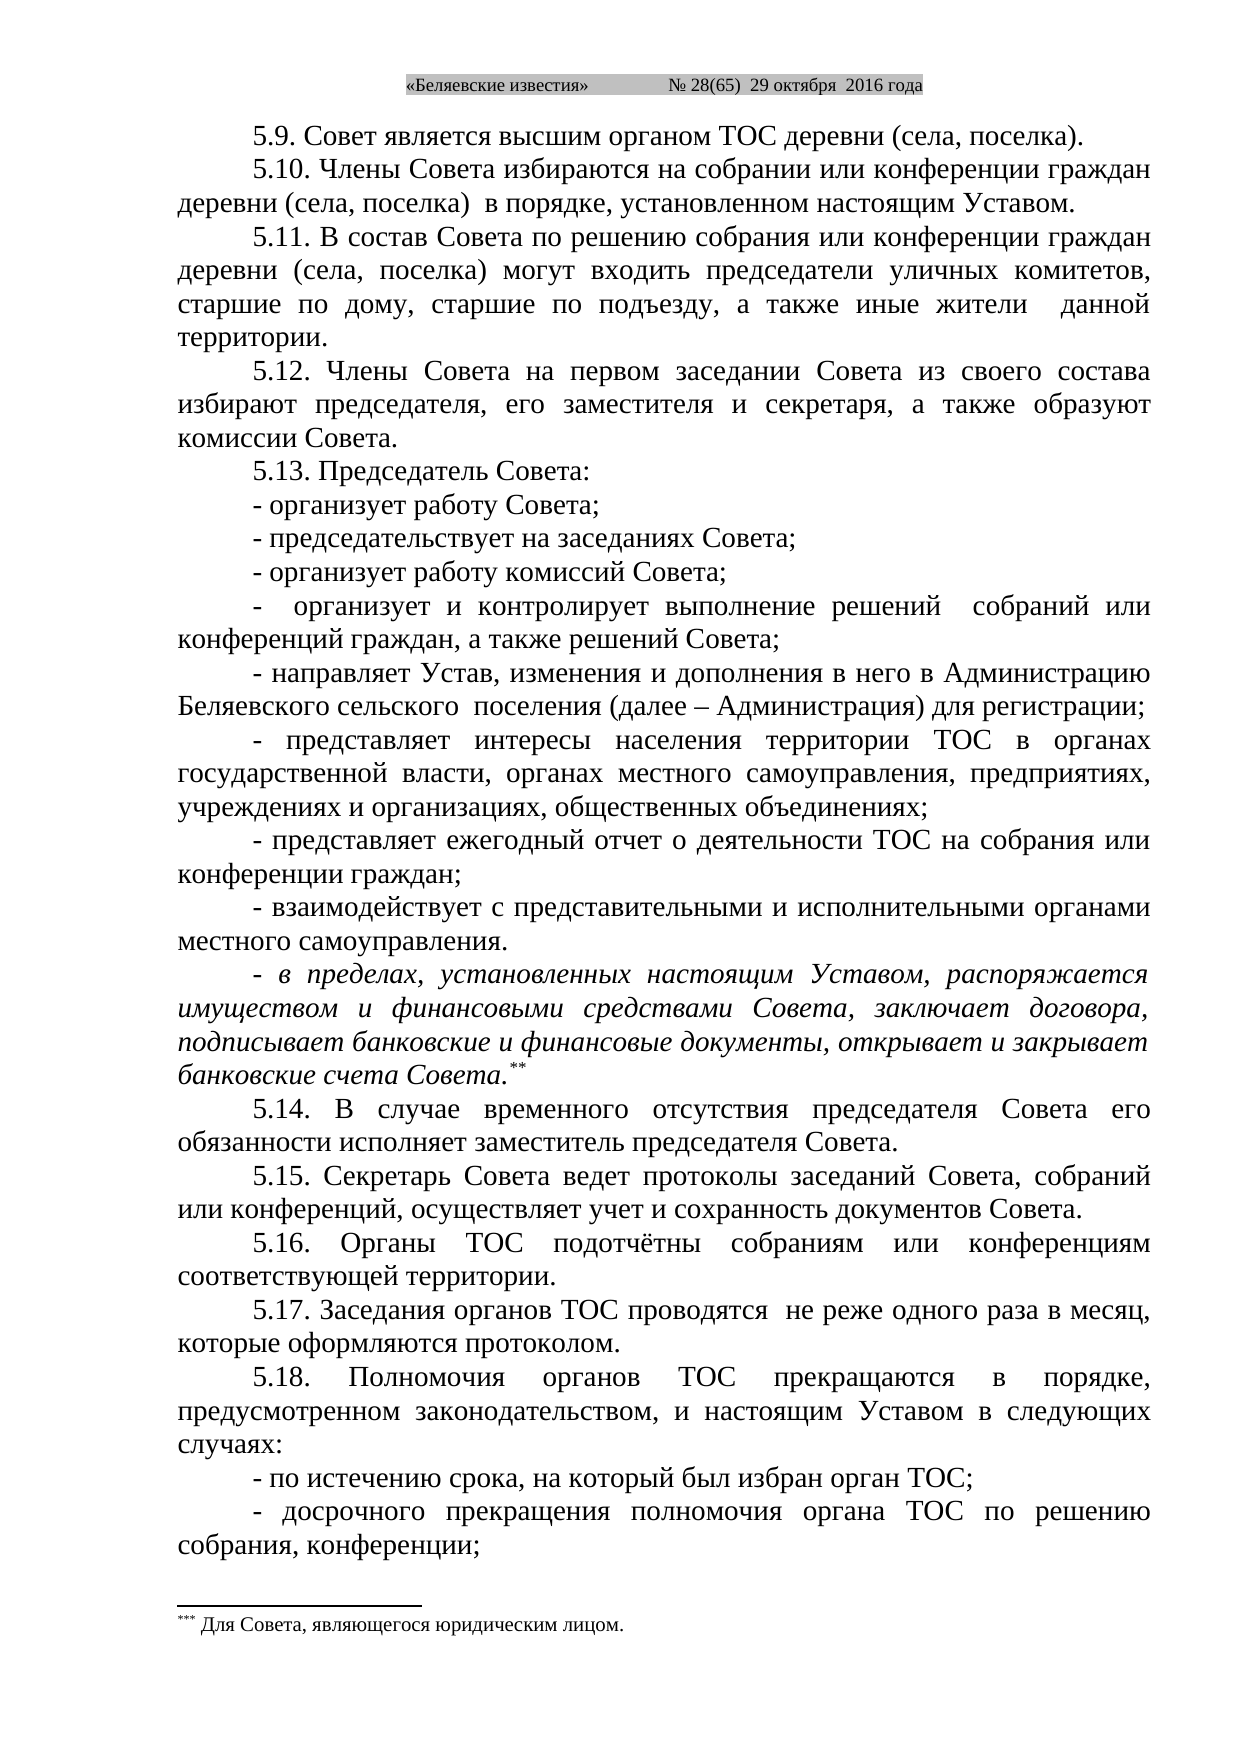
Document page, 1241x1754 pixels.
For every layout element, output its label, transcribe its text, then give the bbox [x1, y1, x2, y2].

text - досрочного прекращения полномочия органа ТОС по решению собрания, конференции; [177, 1493, 1152, 1560]
text 5.11. В состав Совета по решению собрания или конференции граждан деревни (села, поселка) могут входить председатели уличных комитетов, старшие по дому, старшие по подъезду, а также иные жители данной территории. [177, 219, 1152, 353]
text 5.16. Органы ТОС подотчётны собраниям или конференциям соответствующей территории. [177, 1225, 1152, 1292]
text - организует работу комиссий Совета; [177, 554, 1152, 588]
text - представляет интересы населения территории ТОС в органах государственной власти, органах местного самоуправления, предприятиях, учреждениях и организациях, общественных объединениях; [177, 722, 1152, 822]
text - представляет ежегодный отчет о деятельности ТОС на собрания или конференции граждан; [177, 822, 1152, 889]
text - организует и контролирует выполнение решений собраний или конференций граждан, а также решений Совета; [177, 588, 1152, 655]
text - направляет Устав, изменения и дополнения в него в Администрацию Беляевского сельского поселения (далее – Администрация) для регистрации; [177, 655, 1152, 722]
text - в пределах, установленных настоящим Уставом, распоряжается имуществом и финансовыми средствами Совета, заключает договора, подписывает банковские и финансовые документы, открывает и закрывает банковские счета Совета.** [177, 957, 1152, 1091]
text - по истечению срока, на который был избран орган ТОС; [177, 1460, 1152, 1493]
text 5.13. Председатель Совета: [177, 453, 1152, 487]
text 5.17. Заседания органов ТОС проводятся не реже одного раза в месяц, которые оформляются протоколом. [177, 1292, 1152, 1359]
text 5.15. Секретарь Совета ведет протоколы заседаний Совета, собраний или конференций, осуществляет учет и сохранность документов Совета. [177, 1158, 1152, 1225]
text - взаимодействует с представительными и исполнительными органами местного самоуправления. [177, 889, 1152, 957]
text 5.10. Члены Совета избираются на собрании или конференции граждан деревни (села, поселка) в порядке, установленном настоящим Уставом. [177, 152, 1152, 219]
text - председательствует на заседаниях Совета; [177, 521, 1152, 554]
text 5.18. Полномочия органов ТОС прекращаются в порядке, предусмотренном законодательством, и настоящим Уставом в следующих случаях: [177, 1359, 1152, 1460]
text 5.12. Члены Совета на первом заседании Совета из своего состава избирают председателя, его заместителя и секретаря, а также образуют комиссии Совета. [177, 353, 1152, 453]
text - организует работу Совета; [177, 487, 1152, 521]
text 5.9. Совет является высшим органом ТОС деревни (села, поселка). [177, 118, 1152, 152]
text 5.14. В случае временного отсутствия председателя Совета его обязанности исполняет заместитель председателя Совета. [177, 1091, 1152, 1158]
